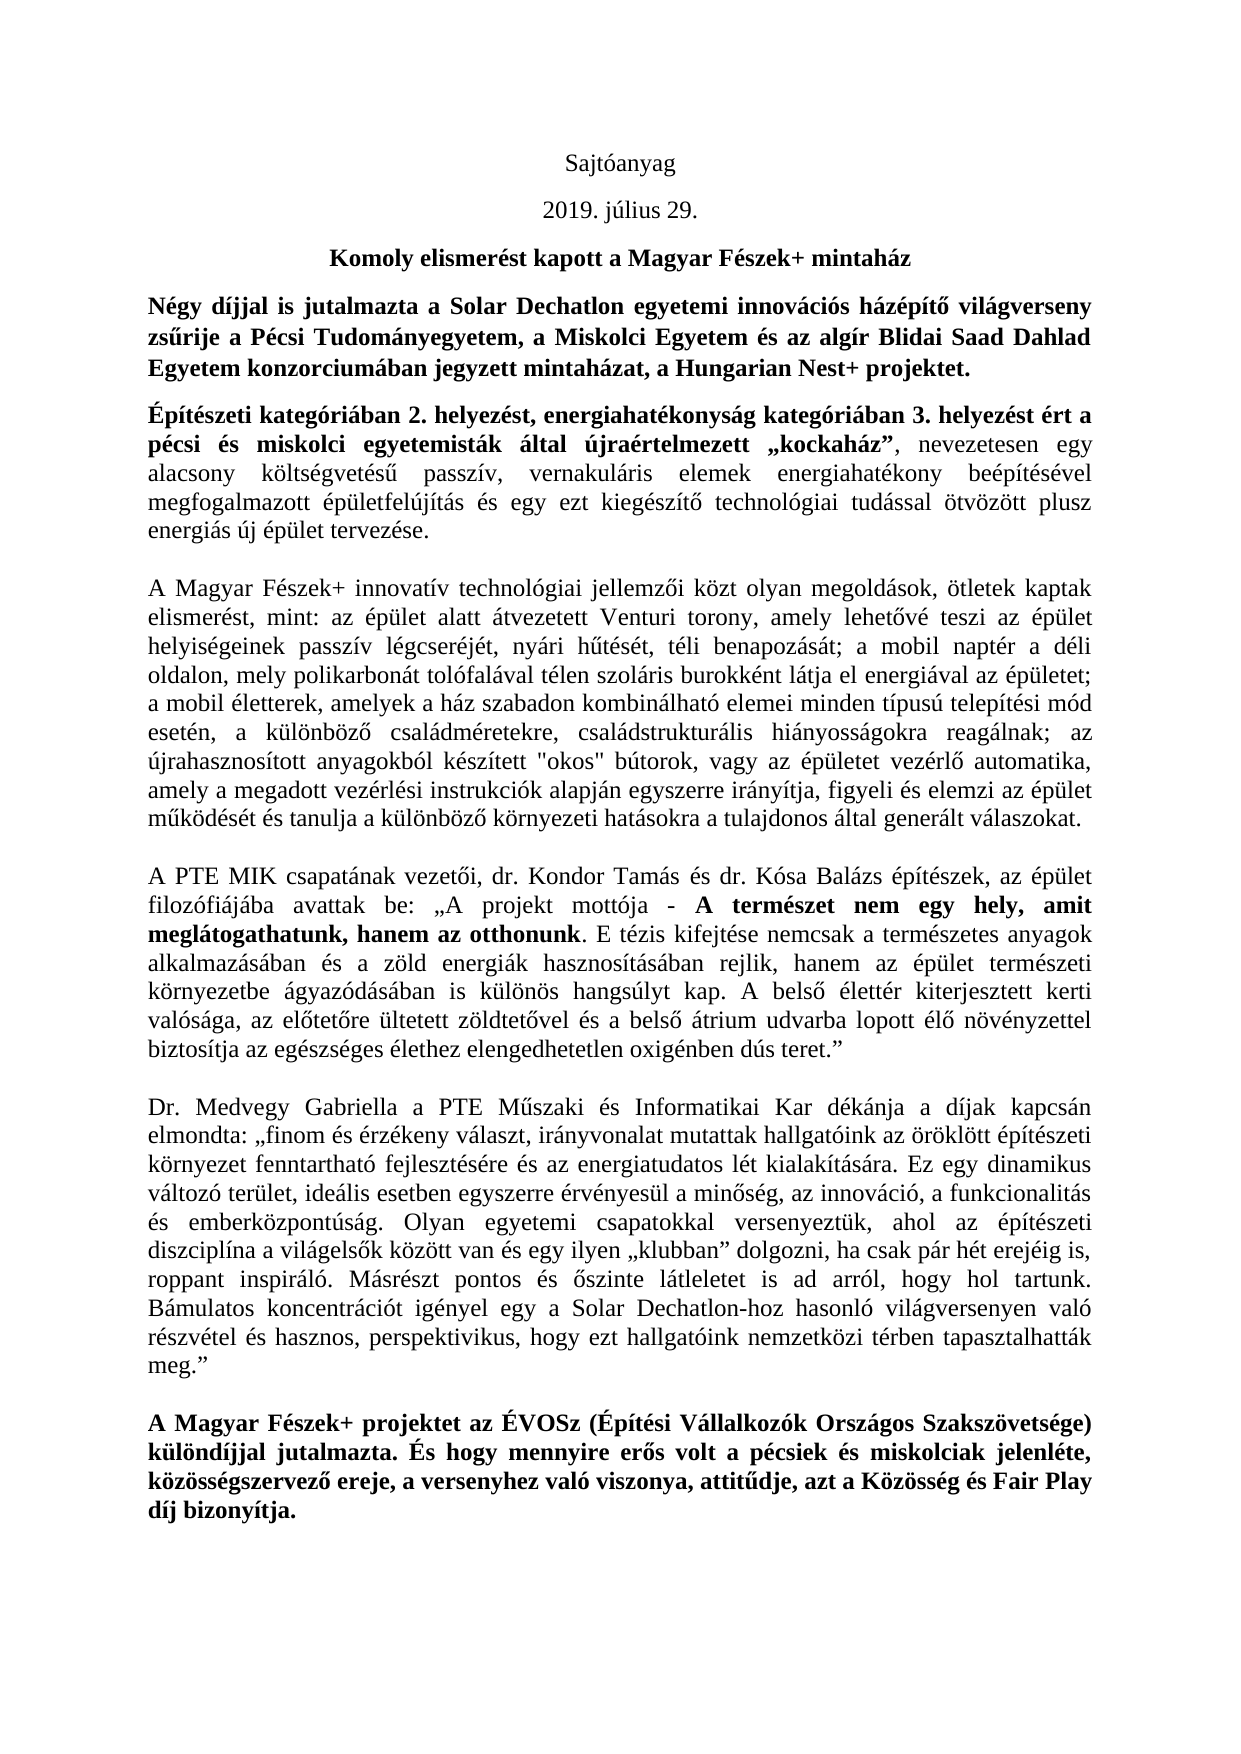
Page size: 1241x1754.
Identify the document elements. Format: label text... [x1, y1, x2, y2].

text A Magyar Fészek+ innovatív technológiai jellemzői közt olyan megoldások, ötletek kaptak elismerést, mint: az épület alatt átvezetett Venturi torony, amely lehetővé teszi az épület helyiségeinek passzív légcseréjét, nyári hűtését, téli benapozását; a mobil naptér a déli oldalon, mely polikarbonát tolófalával télen szoláris burokként látja el energiával az épületet; a mobil életterek, amelyek a ház szabadon kombinálható elemei minden típusú telepítési mód esetén, a különböző családméretekre, családstrukturális hiányosságokra reagálnak; az újrahasznosított anyagokból készített "okos" bútorok, vagy az épületet vezérlő automatika, amely a megadott vezérlési instrukciók alapján egyszerre irányítja, figyeli és elemzi az épület működését és tanulja a különböző környezeti hatásokra a tulajdonos által generált válaszokat. [148, 573, 1093, 832]
text Komoly elismerést kapott a Magyar Fészek+ mintaház [148, 243, 1093, 272]
text A PTE MIK csapatának vezetői, dr. Kondor Tamás és dr. Kósa Balázs építészek, az épület filozófiájába avattak be: „A projekt mottója - A természet nem egy hely, amit meglátogathatunk, hanem az otthonunk. E tézis kifejtése nemcsak a természetes anyagok alkalmazásában és a zöld energiák hasznosításában rejlik, hanem az épület természeti környezetbe ágyazódásában is különös hangsúlyt kap. A belső élettér kiterjesztett kerti valósága, az előtetőre ültetett zöldtetővel és a belső átrium udvarba lopott élő növényzettel biztosítja az egészséges élethez elengedhetetlen oxigénben dús teret.” [148, 861, 1093, 1063]
text Négy díjjal is jutalmazta a Solar Dechatlon egyetemi innovációs házépítő világverseny zsűrije a Pécsi Tudományegyetem, a Miskolci Egyetem és az algír Blidai Saad Dahlad Egyetem konzorciumában jegyzett mintaházat, a Hungarian Nest+ projektet. [148, 291, 1093, 382]
text Sajtóanyag [148, 148, 1093, 176]
text A Magyar Fészek+ projektet az ÉVOSz (Építési Vállalkozók Országos Szakszövetsége) különdíjjal jutalmazta. És hogy mennyire erős volt a pécsiek és miskolciak jelenléte, közösségszervező ereje, a versenyhez való viszonya, attitűdje, azt a Közösség és Fair Play díj bizonyítja. [148, 1408, 1093, 1523]
text 2019. július 29. [148, 195, 1093, 224]
text Építészeti kategóriában 2. helyezést, energiahatékonyság kategóriában 3. helyezést ért a pécsi és miskolci egyetemisták által újraértelmezett „kockaház”, nevezetesen egy alacsony költségvetésű passzív, vernakuláris elemek energiahatékony beépítésével megfogalmazott épületfelújítás és egy ezt kiegészítő technológiai tudással ötvözött plusz energiás új épület tervezése. [148, 401, 1093, 544]
text Dr. Medvegy Gabriella a PTE Műszaki és Informatikai Kar dékánja a díjak kapcsán elmondta: „finom és érzékeny választ, irányvonalat mutattak hallgatóink az öröklött építészeti környezet fenntartható fejlesztésére és az energiatudatos lét kialakítására. Ez egy dinamikus változó terület, ideális esetben egyszerre érvényesül a minőség, az innováció, a funkcionalitás és emberközpontúság. Olyan egyetemi csapatokkal versenyeztük, ahol az építészeti diszciplína a világelsők között van és egy ilyen „klubban” dolgozni, ha csak pár hét erejéig is, roppant inspiráló. Másrészt pontos és őszinte látleletet is ad arról, hogy hol tartunk. Bámulatos koncentrációt igényel egy a Solar Dechatlon-hoz hasonló világversenyen való részvétel és hasznos, perspektivikus, hogy ezt hallgatóink nemzetközi térben tapasztalhatták meg.” [148, 1092, 1093, 1379]
